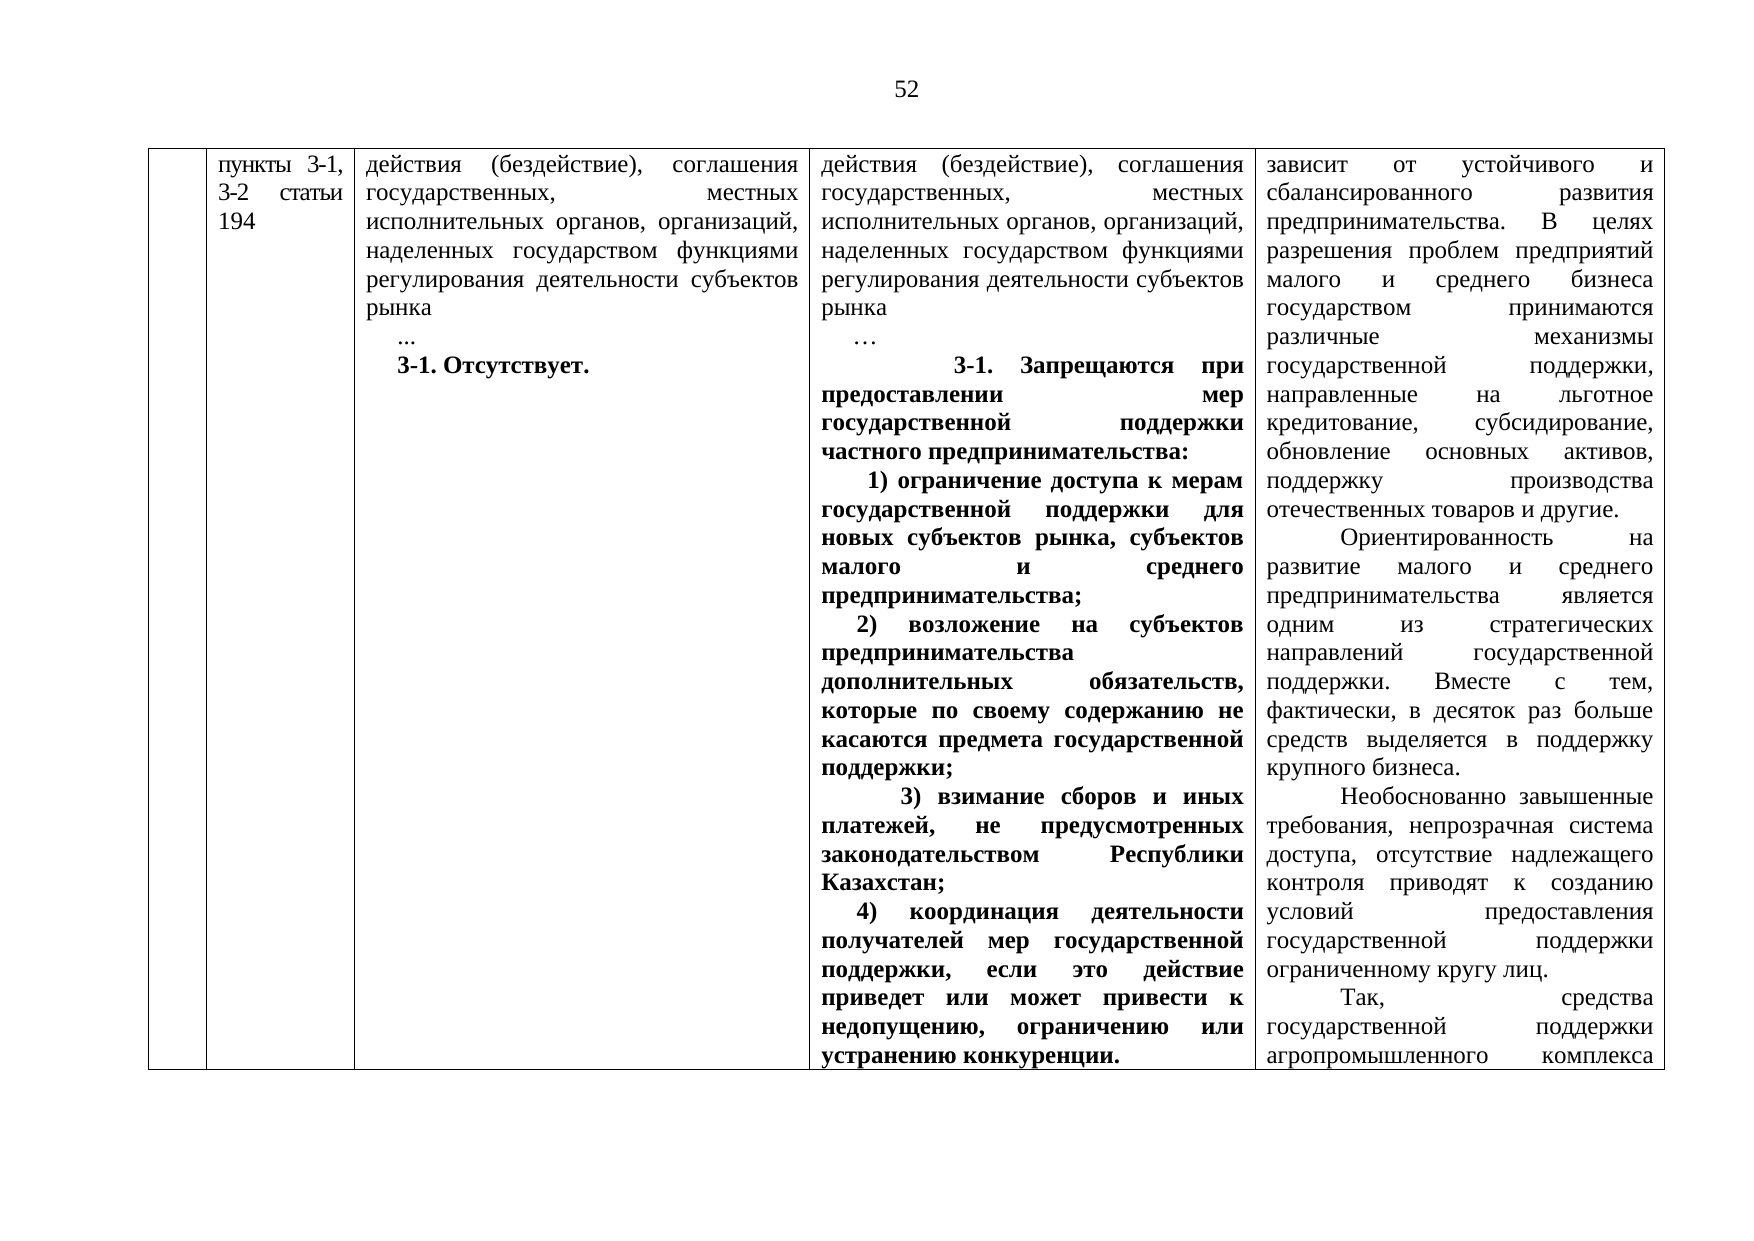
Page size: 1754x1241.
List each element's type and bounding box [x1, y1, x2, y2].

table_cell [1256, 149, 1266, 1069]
table_cell [810, 149, 1255, 1069]
table_cell [207, 149, 354, 1069]
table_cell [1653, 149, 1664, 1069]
table_cell [149, 149, 206, 1069]
table_cell [355, 149, 809, 1069]
